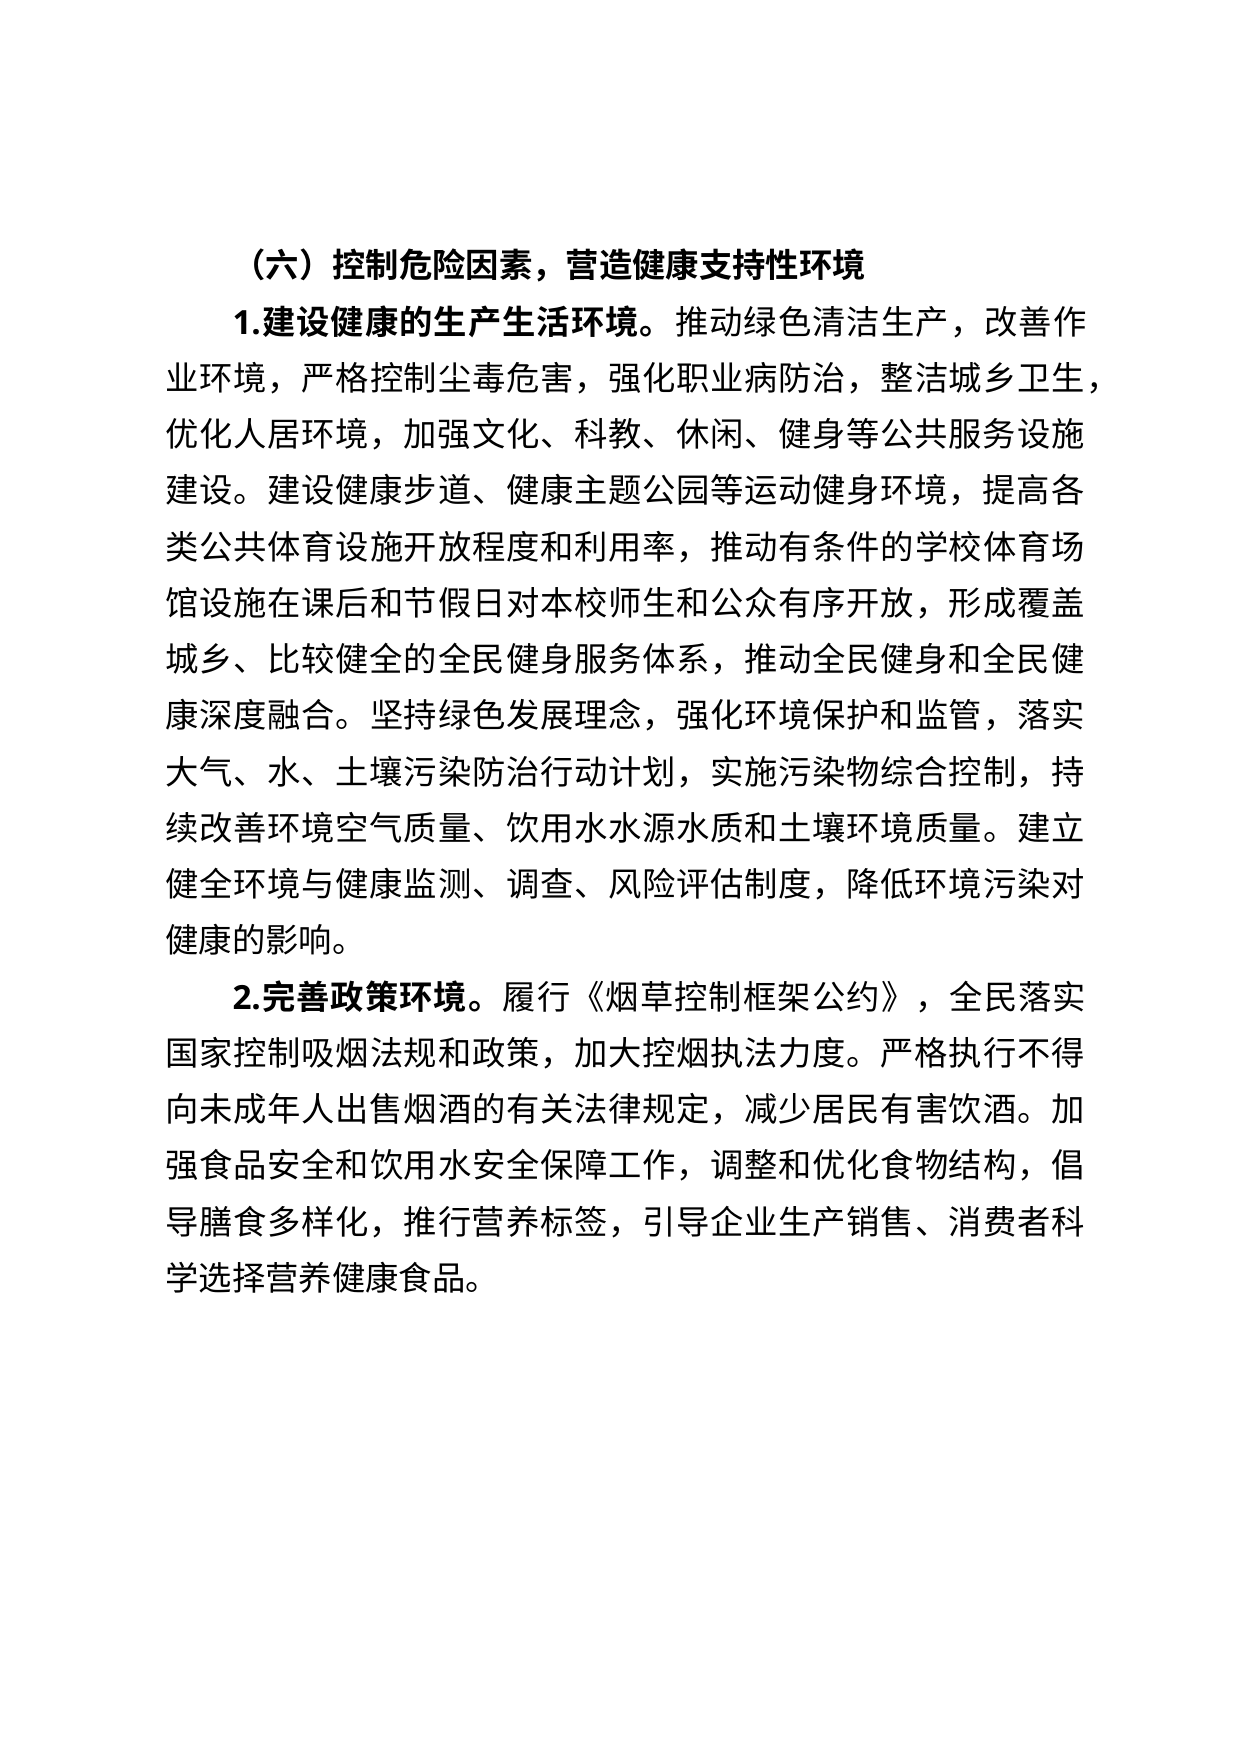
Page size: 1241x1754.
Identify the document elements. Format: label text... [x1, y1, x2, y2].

text 1.建设健康的生产生活环境。推动绿色清洁生产，改善作业环境，严格控制尘毒危害，强化职业病防治，整洁城乡卫生，优化人居环境，加强文化、科教、休闲、健身等公共服务设施建设。建设健康步道、健康主题公园等运动健身环境，提高各类公共体育设施开放程度和利用率，推动有条件的学校体育场馆设施在课后和节假日对本校师生和公众有序开放，形成覆盖城乡、比较健全的全民健身服务体系，推动全民健身和全民健康深度融合。坚持绿色发展理念，强化环境保护和监管，落实大气、水、土壤污染防治行动计划，实施污染物综合控制，持续改善环境空气质量、饮用水水源水质和土壤环境质量。建立健全环境与健康监测、调查、风险评估制度，降低环境污染对健康的影响。 [165, 289, 1087, 964]
text 2.完善政策环境。履行《烟草控制框架公约》，全民落实国家控制吸烟法规和政策，加大控烟执法力度。严格执行不得向未成年人出售烟酒的有关法律规定，减少居民有害饮酒。加强食品安全和饮用水安全保障工作，调整和优化食物结构，倡导膳食多样化，推行营养标签，引导企业生产销售、消费者科学选择营养健康食品。 [165, 964, 1087, 1302]
text （六）控制危险因素，营造健康支持性环境 [165, 233, 1087, 289]
